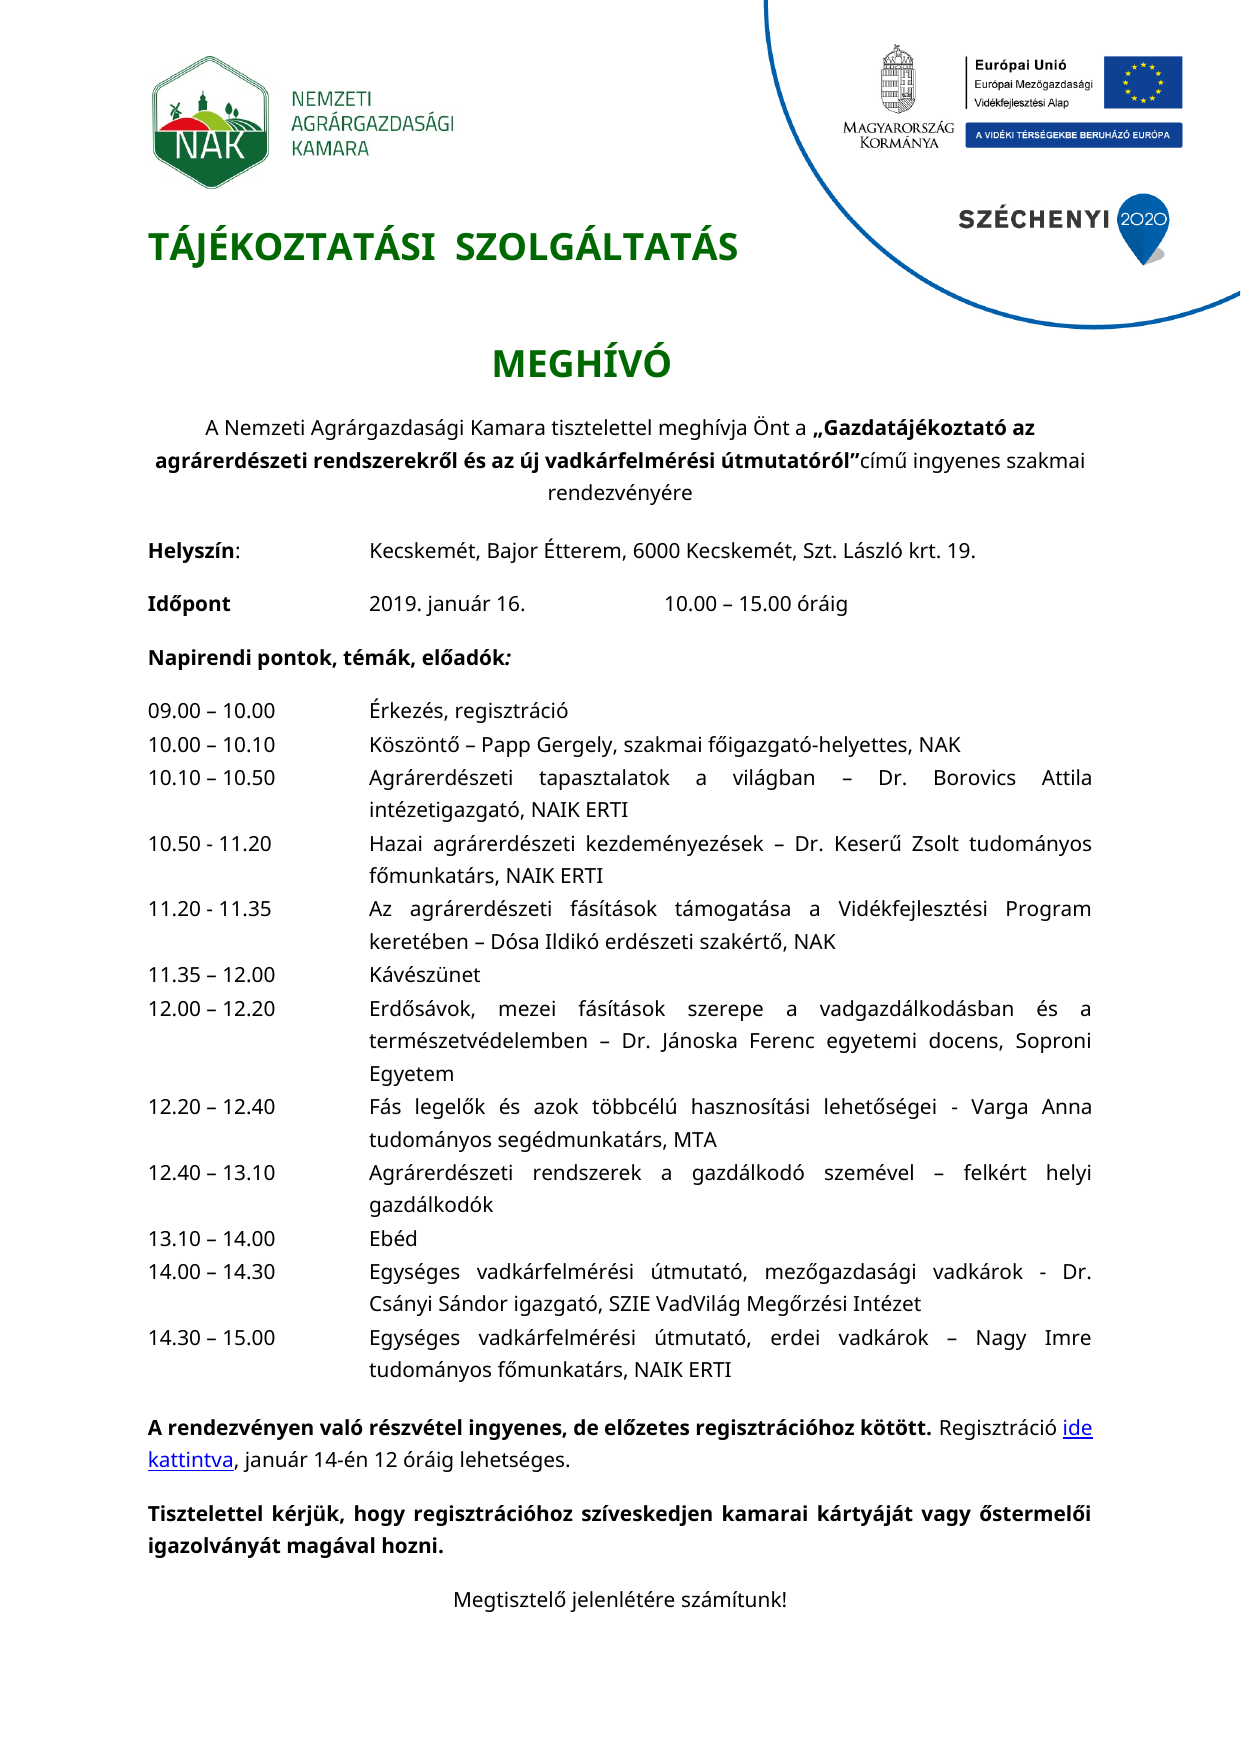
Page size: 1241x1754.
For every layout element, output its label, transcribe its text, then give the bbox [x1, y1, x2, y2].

text Időpont 2019. január 16. 10.00 – 15.00 óráig [148, 589, 1092, 618]
text 11.35 – 12.00 Kávészünet [148, 960, 1092, 989]
text 12.40 – 13.10 Agrárerdészeti rendszerek a gazdálkodó szemével – felkért helyi gazdálkodók [148, 1158, 1092, 1219]
text Helyszín: Kecskemét, Bajor Étterem, 6000 Kecskemét, Szt. László krt. 19. [148, 536, 1092, 564]
text Napirendi pontok, témák, előadók: [148, 643, 1092, 671]
text 13.10 – 14.00 Ebéd [148, 1224, 1092, 1252]
text 09.00 – 10.00 Érkezés, regisztráció [148, 696, 1092, 725]
text 10.00 – 10.10 Köszöntő – Papp Gergely, szakmai főigazgató-helyettes, NAK [148, 730, 1092, 758]
text Tisztelettel kérjük, hogy regisztrációhoz szíveskedjen kamarai kártyáját vagy őstermelői igazolványát magával hozni. [148, 1499, 1092, 1560]
text 12.00 – 12.20 Erdősávok, mezei fásítások szerepe a vadgazdálkodásban és a természetvédelemben – Dr. Jánoska Ferenc egyetemi docens, Soproni Egyetem [148, 994, 1092, 1087]
picture [151, 56, 459, 191]
text 10.10 – 10.50 Agrárerdészeti tapasztalatok a világban – Dr. Borovics Attila intézetigazgató, NAIK ERTI [148, 763, 1092, 824]
text 10.50 - 11.20 Hazai agrárerdészeti kezdeményezések – Dr. Keserű Zsolt tudományos főmunkatárs, NAIK ERTI [148, 829, 1092, 890]
text 14.00 – 14.30 Egységes vadkárfelmérési útmutató, mezőgazdasági vadkárok - Dr. Csányi Sándor igazgató, SZIE VadVilág Megőrzési Intézet [148, 1257, 1092, 1318]
picture [739, 0, 1241, 358]
text meghívó [369, 337, 1092, 388]
text 12.20 – 12.40 Fás legelők és azok többcélú hasznosítási lehetőségei - Varga Anna tudományos segédmunkatárs, MTA [148, 1092, 1092, 1153]
text A Nemzeti Agrárgazdasági Kamara tisztelettel meghívja Önt a „Gazdatájékoztató az agrárerdészeti rendszerekről és az új vadkárfelmérési útmutatóról”című ingyenes szakmai rendezvényére [148, 413, 1092, 507]
text 14.30 – 15.00 Egységes vadkárfelmérési útmutató, erdei vadkárok – Nagy Imre tudományos főmunkatárs, NAIK ERTI [148, 1323, 1092, 1384]
text 11.20 - 11.35 Az agrárerdészeti fásítások támogatása a Vidékfejlesztési Program keretében – Dósa Ildikó erdészeti szakértő, NAK [148, 894, 1092, 956]
text Megtisztelő jelenlétére számítunk! [148, 1585, 1092, 1613]
text A rendezvényen való részvétel ingyenes, de előzetes regisztrációhoz kötött. Regisztráció ide kattintva, január 14-én 12 óráig lehetséges. [148, 1413, 1092, 1474]
